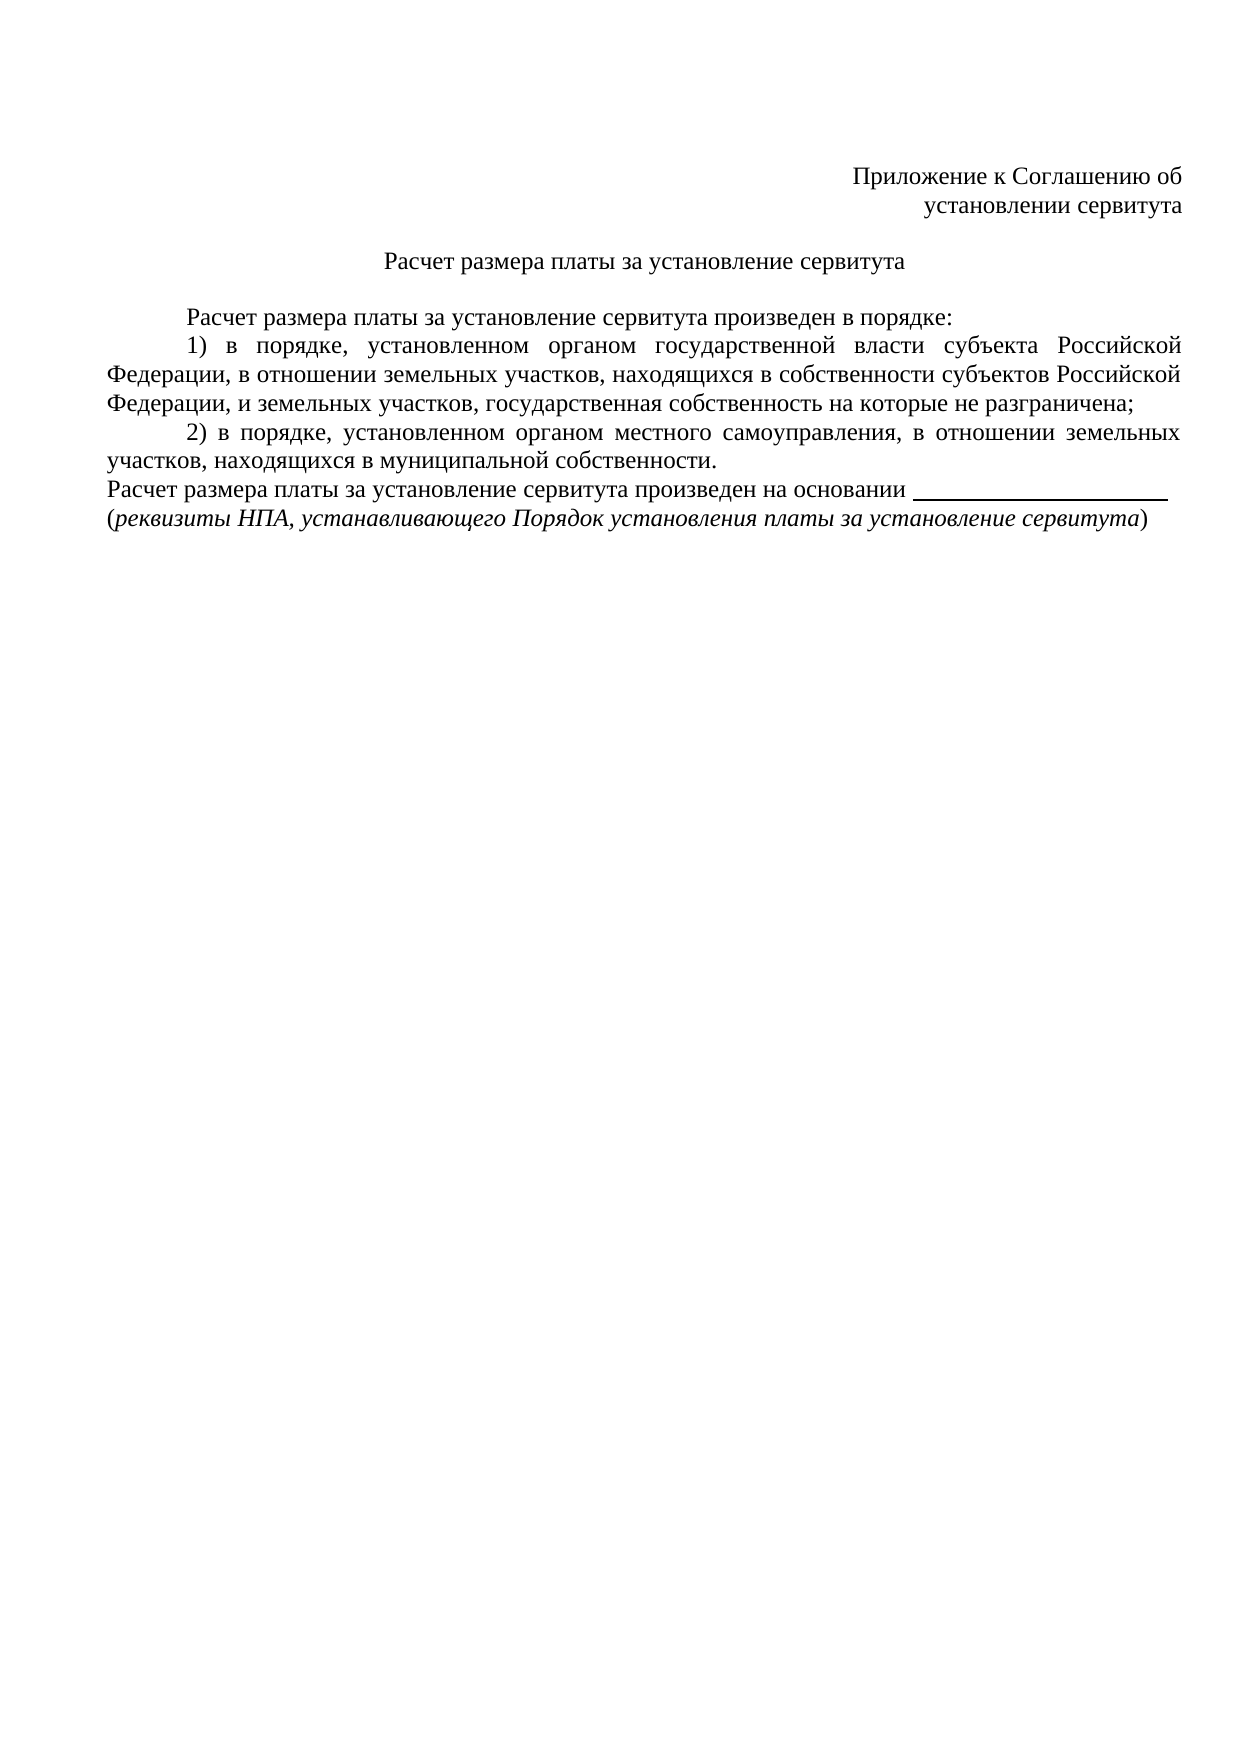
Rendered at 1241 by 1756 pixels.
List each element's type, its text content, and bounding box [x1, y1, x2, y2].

list в порядке, установленном органом местного самоуправления, в отношении земельных участков, находящихся в муниципальной собственности. [107, 417, 1181, 474]
text Приложение к Соглашению об установлении сервитута [851, 161, 1182, 218]
text (реквизиты НПА, устанавливающего Порядок установления платы за установление сервитута) [107, 503, 1196, 532]
text Расчет размера платы за установление сервитута произведен в порядке: [186, 302, 1196, 330]
text Расчет размера платы за установление сервитута произведен на основании [107, 474, 1196, 503]
list в порядке, установленном органом государственной власти субъекта Российской Федерации, в отношении земельных участков, находящихся в собственности субъектов Российской Федерации, и земельных участков, государственная собственность на которые не разграничена; [107, 330, 1182, 417]
text Расчет размера платы за установление сервитута [111, 246, 1177, 275]
